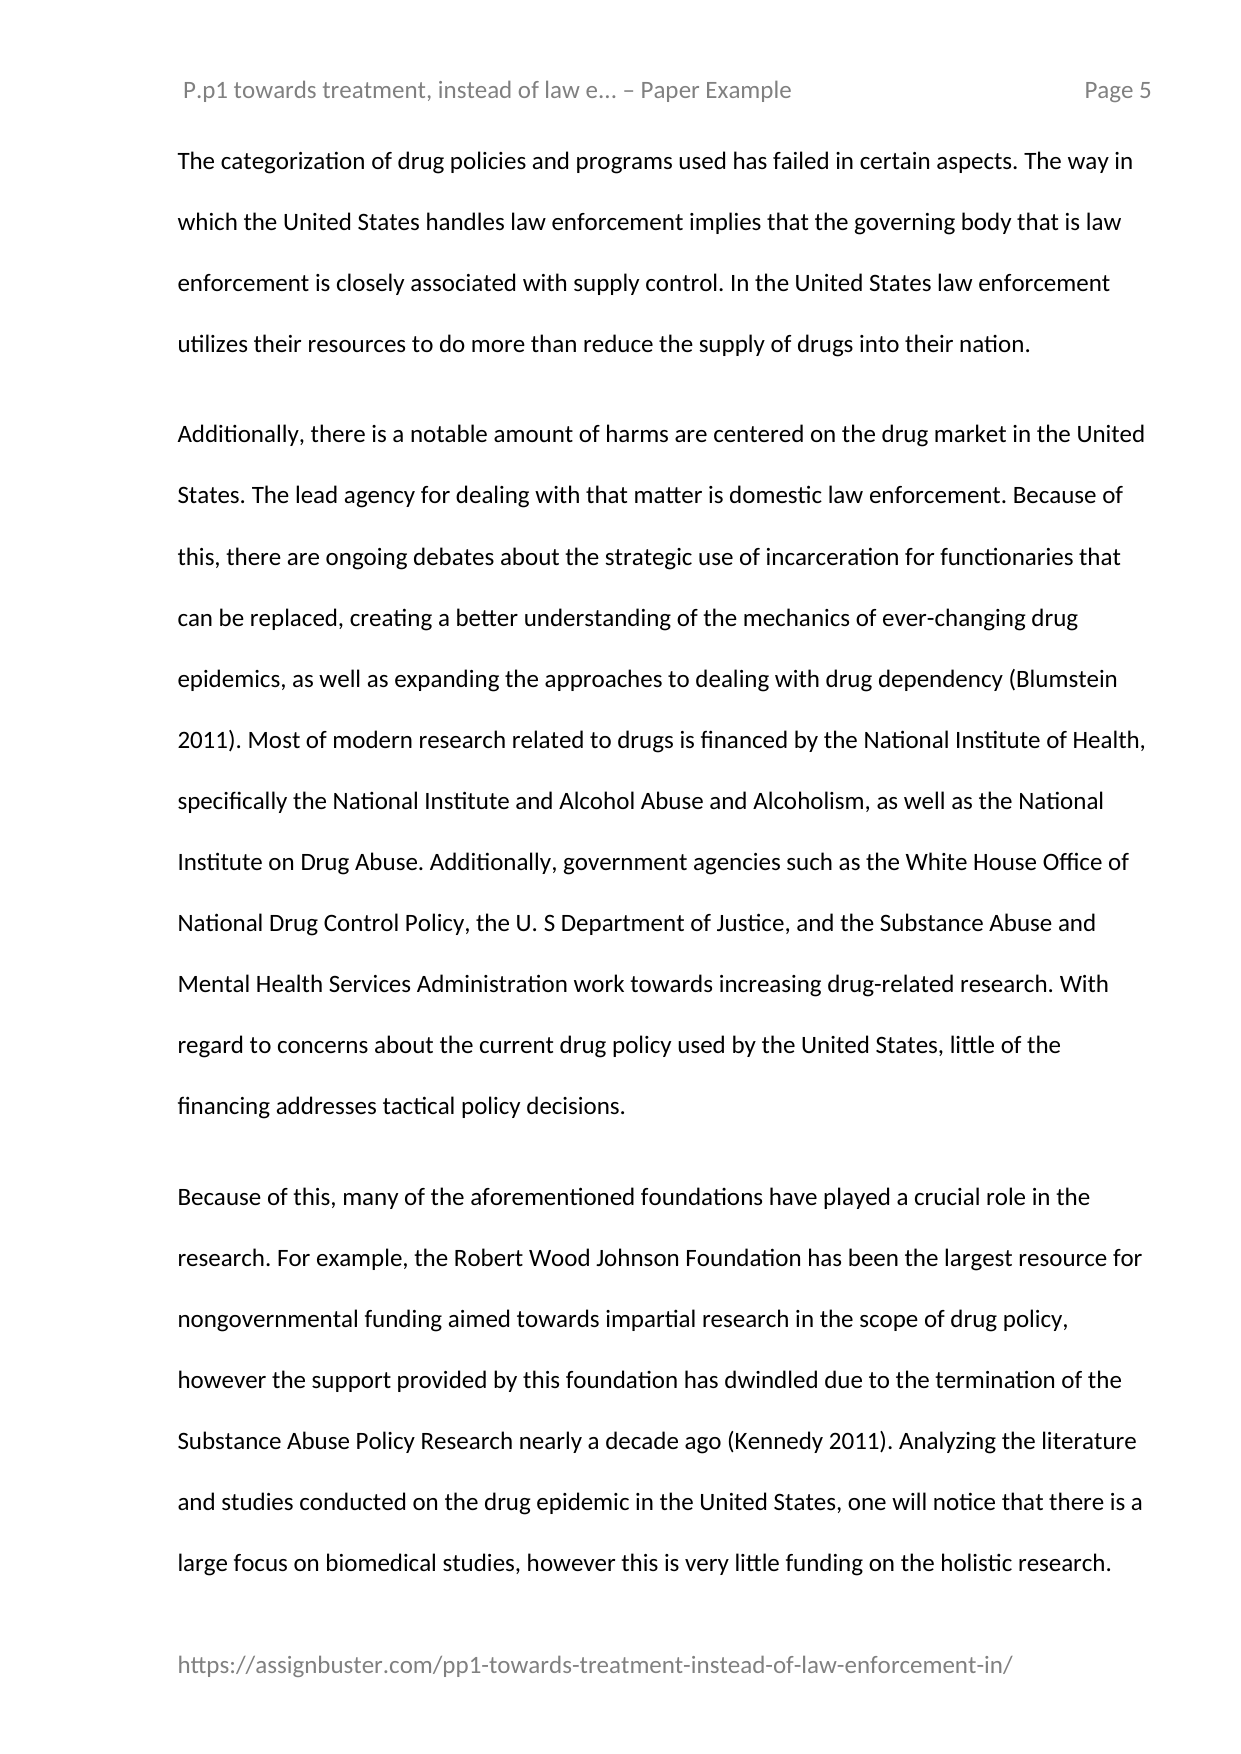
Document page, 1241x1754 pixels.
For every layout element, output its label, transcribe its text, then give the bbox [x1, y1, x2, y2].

text The categorization of drug policies and programs used has failed in certain aspects. The way in which the United States handles law enforcement implies that the governing body that is law enforcement is closely associated with supply control. In the United States law enforcement utilizes their resources to do more than reduce the supply of drugs into their nation. [177, 145, 1152, 359]
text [177, 1181, 1152, 1577]
text Additionally, there is a notable amount of harms are centered on the drug market in the United States. The lead agency for dealing with that matter is domestic law enforcement. Because of this, there are ongoing debates about the strategic use of incarceration for functionaries that can be replaced, creating a better understanding of the mechanics of ever-changing drug epidemics, as well as expanding the approaches to dealing with drug dependency (Blumstein 2011). Most of modern research related to drugs is financed by the National Institute of Health, specifically the National Institute and Alcohol Abuse and Alcoholism, as well as the National Institute on Drug Abuse. Additionally, government agencies such as the White House Office of National Drug Control Policy, the U. S Department of Justice, and the Substance Abuse and Mental Health Services Administration work towards increasing drug-related research. With regard to concerns about the current drug policy used by the United States, little of the financing addresses tactical policy decisions. [177, 419, 1152, 1121]
